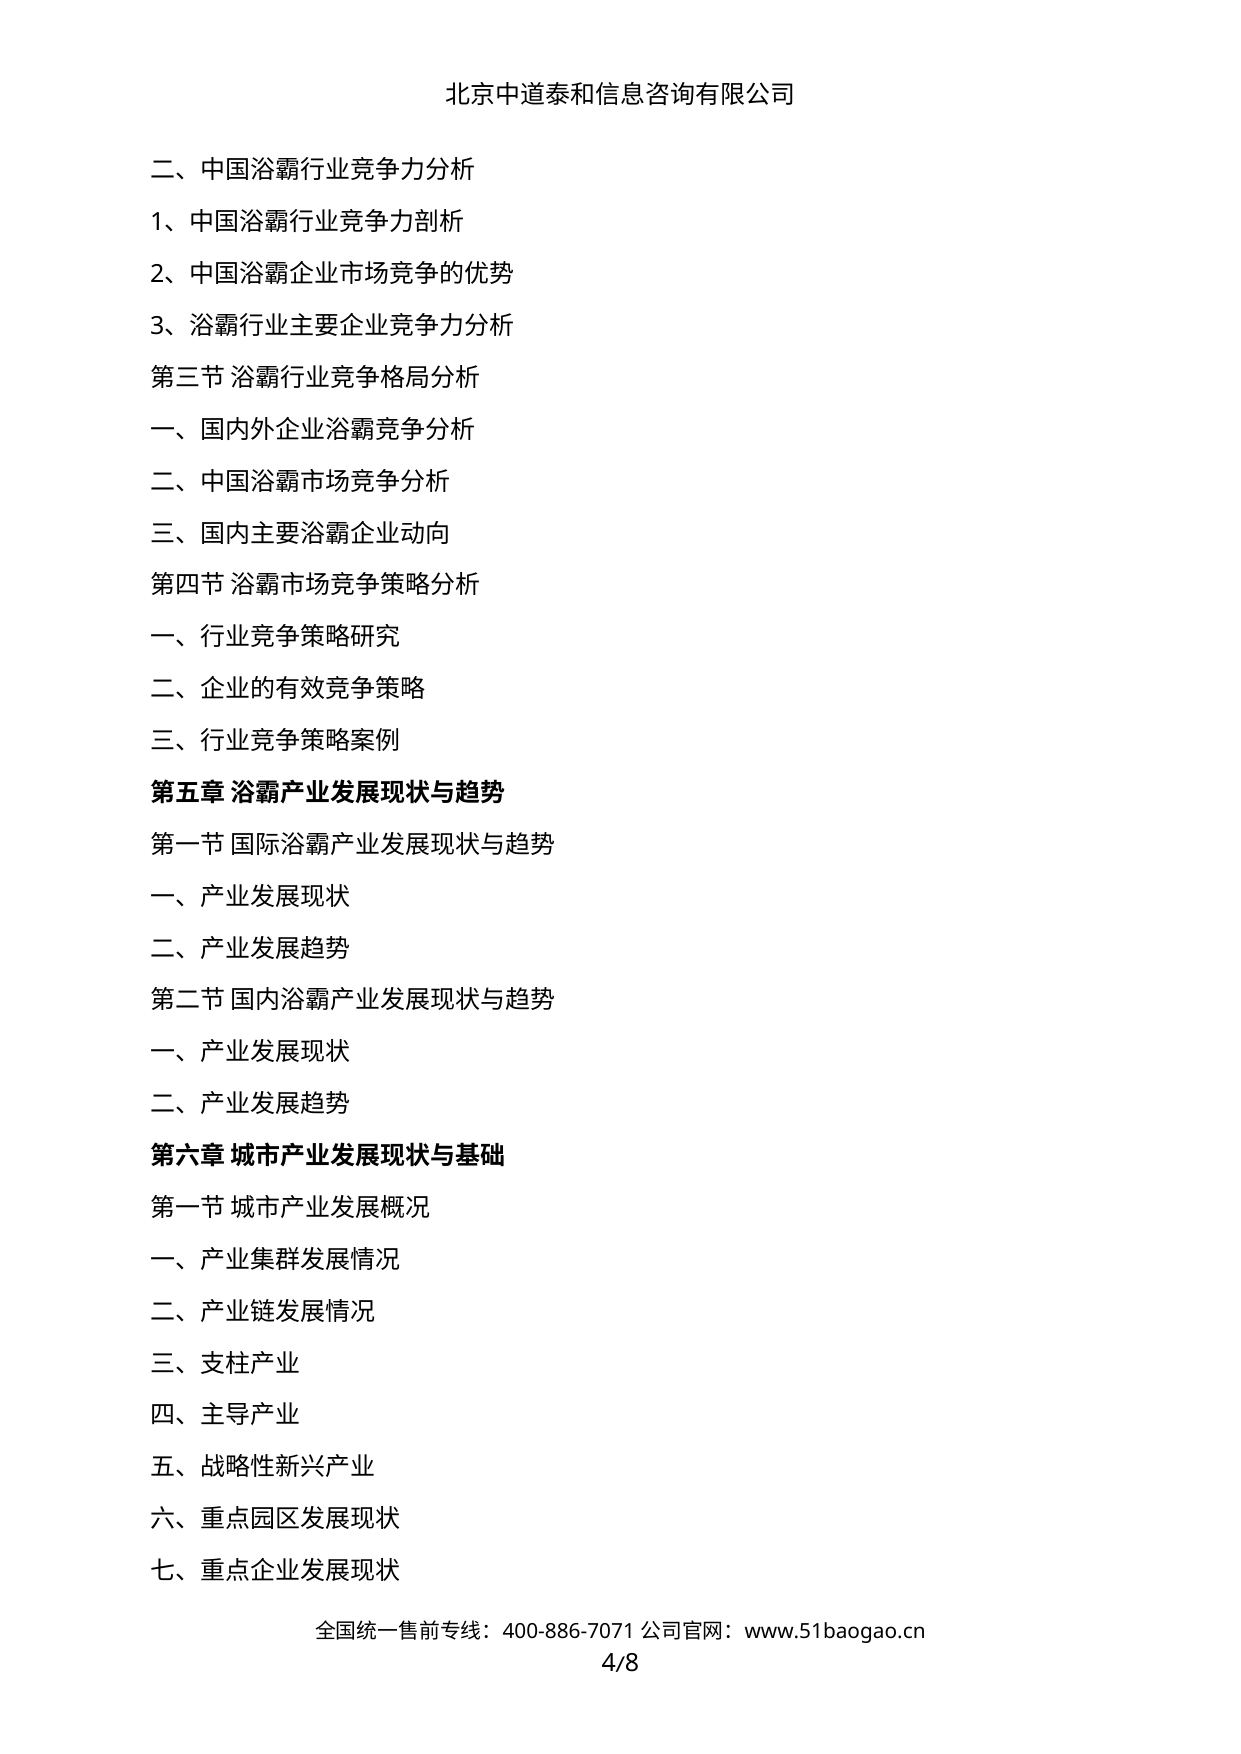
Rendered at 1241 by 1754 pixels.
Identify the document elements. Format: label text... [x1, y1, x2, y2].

text 三、行业竞争策略案例 [150, 721, 1090, 757]
text 一、产业发展现状 [150, 876, 1090, 912]
text 第二节 国内浴霸产业发展现状与趋势 [150, 980, 1090, 1016]
text 一、产业发展现状 [150, 1032, 1090, 1068]
text 第六章 城市产业发展现状与基础 [150, 1136, 1090, 1172]
text 五、战略性新兴产业 [150, 1447, 1090, 1483]
text 六、重点园区发展现状 [150, 1499, 1090, 1535]
text 二、中国浴霸市场竞争分析 [150, 461, 1090, 497]
text 二、产业发展趋势 [150, 928, 1090, 964]
text 第三节 浴霸行业竞争格局分析 [150, 357, 1090, 394]
text 二、产业发展趋势 [150, 1084, 1090, 1120]
text 一、产业集群发展情况 [150, 1239, 1090, 1276]
text 第四节 浴霸市场竞争策略分析 [150, 565, 1090, 601]
text 四、主导产业 [150, 1395, 1090, 1431]
text 三、支柱产业 [150, 1343, 1090, 1379]
text 1、中国浴霸行业竞争力剖析 [150, 202, 1090, 238]
text 第五章 浴霸产业发展现状与趋势 [150, 772, 1090, 809]
text 三、国内主要浴霸企业动向 [150, 513, 1090, 549]
text 二、产业链发展情况 [150, 1291, 1090, 1327]
text 第一节 城市产业发展概况 [150, 1187, 1090, 1224]
text 二、企业的有效竞争策略 [150, 669, 1090, 705]
text 一、行业竞争策略研究 [150, 617, 1090, 653]
text 七、重点企业发展现状 [150, 1551, 1090, 1587]
text 2、中国浴霸企业市场竞争的优势 [150, 254, 1090, 290]
text 一、国内外企业浴霸竞争分析 [150, 409, 1090, 446]
text 第一节 国际浴霸产业发展现状与趋势 [150, 824, 1090, 861]
text 二、中国浴霸行业竞争力分析 [150, 150, 1090, 186]
text 3、浴霸行业主要企业竞争力分析 [150, 306, 1090, 342]
